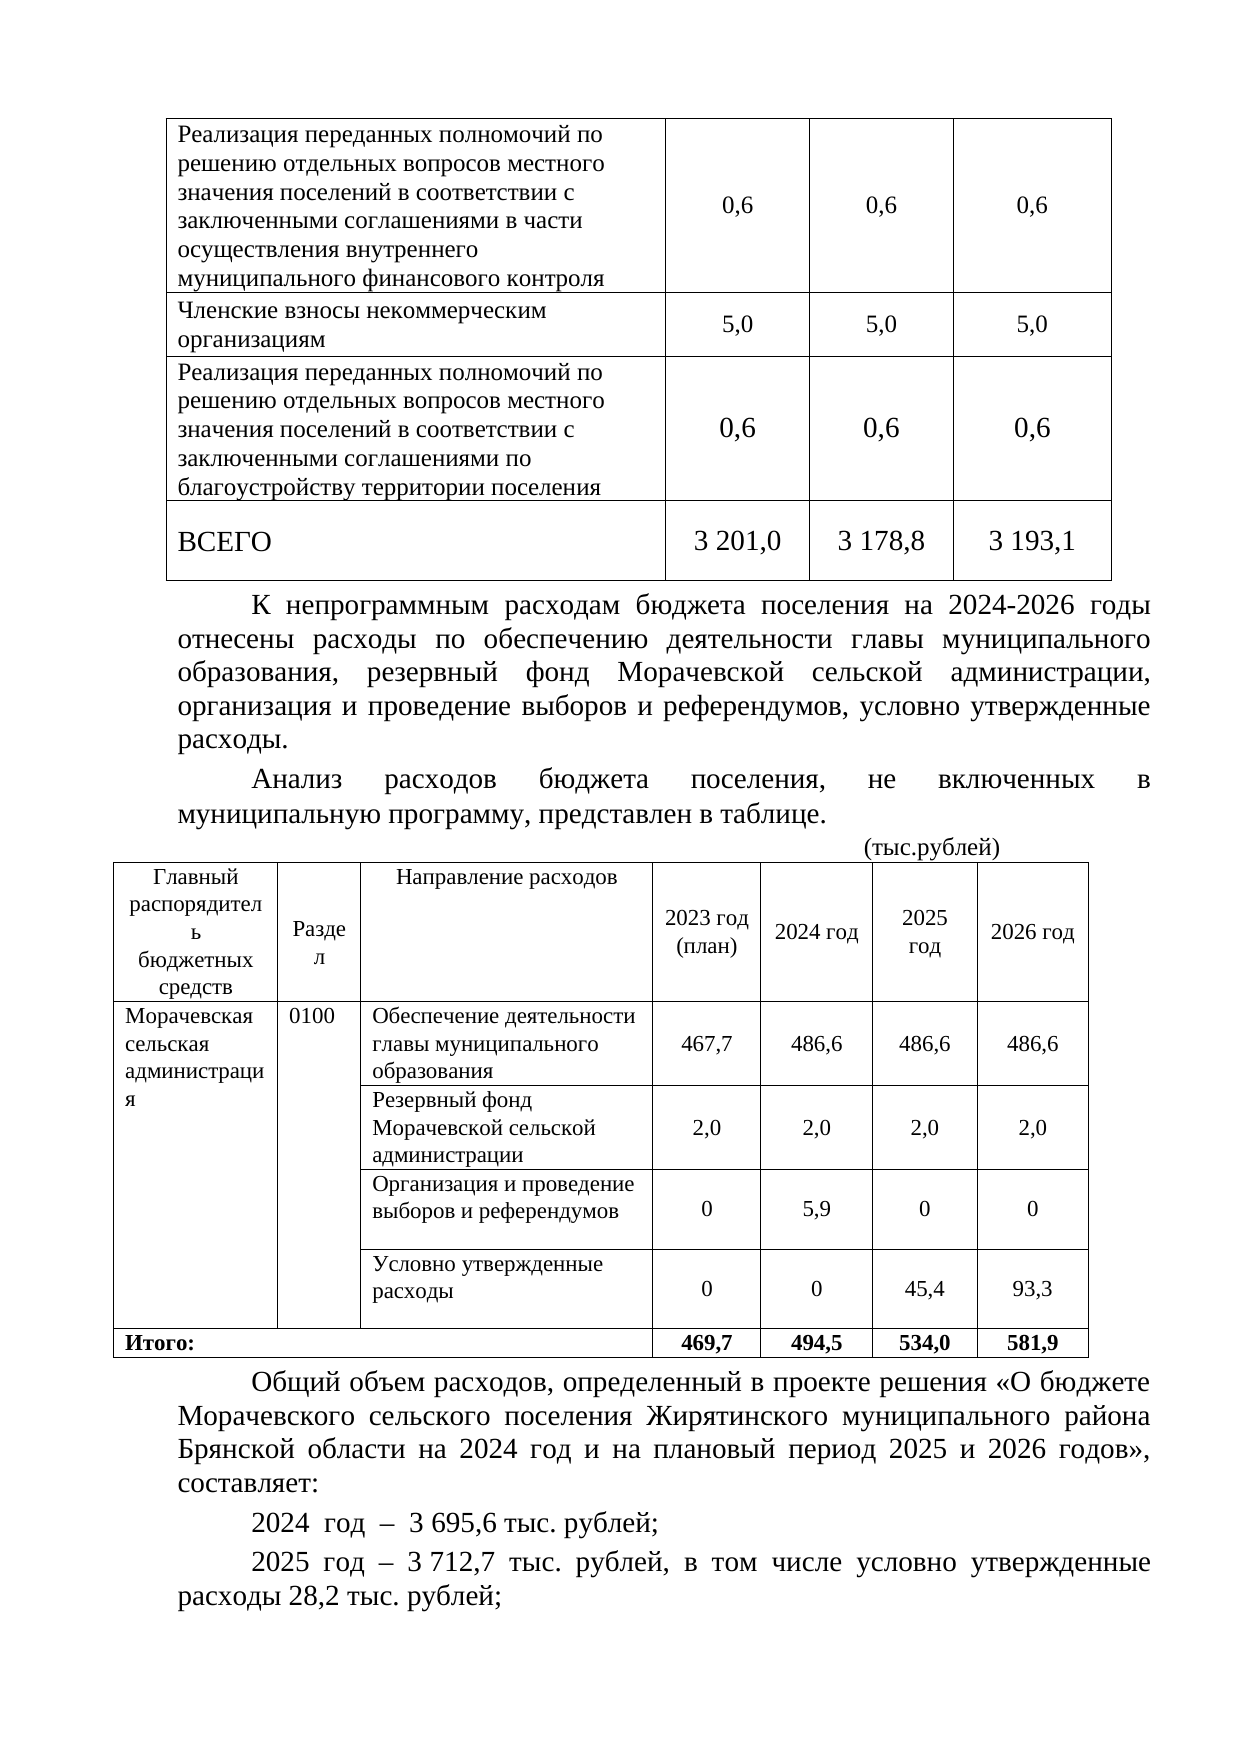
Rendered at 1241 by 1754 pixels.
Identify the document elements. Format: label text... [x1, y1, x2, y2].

table_cell 2,0 [978, 1086, 1088, 1169]
table_cell 0,6 [810, 119, 953, 292]
table_cell Членские взносы некоммерческим организациям [167, 293, 665, 356]
table_cell 486,6 [761, 1002, 872, 1085]
table_cell 5,0 [954, 293, 1111, 356]
table_header 2026 год [978, 863, 1088, 1001]
table_header Раздел [278, 863, 360, 1001]
table_cell Обеспечение деятельности главы муниципального образования [361, 1002, 652, 1085]
table_cell 467,7 [653, 1002, 760, 1085]
table_cell Условно утвержденные расходы [361, 1250, 652, 1328]
table_cell Реализация переданных полномочий по решению отдельных вопросов местного значения поселений в соответствии с заключенными соглашениями по благоустройству территории поселения [167, 357, 665, 500]
table_cell Реализация переданных полномочий по решению отдельных вопросов местного значения поселений в соответствии с заключенными соглашениями в части осуществления внутреннего муниципального финансового контроля [167, 119, 665, 292]
table_cell Организация и проведение выборов и референдумов [361, 1170, 652, 1248]
table_cell 0 [653, 1170, 760, 1248]
table_cell 2,0 [873, 1086, 977, 1169]
table_cell 0 [653, 1250, 760, 1328]
table_header 2023 год (план) [653, 863, 760, 1001]
text 2025 год – 3 712,7 тыс. рублей, в том числе условно утвержденные расходы 28,2 тыс. рублей; [177, 1544, 1152, 1612]
table_cell 5,0 [666, 293, 809, 356]
text Общий объем расходов, определенный в проекте решения «О бюджете Морачевского сельского поселения Жирятинского муниципального района Брянской области на 2024 год и на плановый период 2025 и 2026 годов», составляет: [177, 1364, 1152, 1498]
table_header Главный распорядитель бюджетных средств [114, 863, 277, 1001]
table_cell 469,7 [653, 1329, 760, 1357]
text 2024 год – 3 695,6 тыс. рублей; [177, 1505, 1152, 1538]
table_header 2025 год [873, 863, 977, 1001]
table_cell 0 [978, 1170, 1088, 1248]
table_cell 0,6 [666, 357, 809, 500]
table_cell 0 [761, 1250, 872, 1328]
table_header Направление расходов [361, 863, 652, 1001]
table_cell 0,6 [666, 119, 809, 292]
table_cell 534,0 [873, 1329, 977, 1357]
table_cell 486,6 [873, 1002, 977, 1085]
table_cell 2,0 [761, 1086, 872, 1169]
table_header 2024 год [761, 863, 872, 1001]
text (тыс.рублей) [177, 832, 1152, 860]
table_cell 0,6 [954, 119, 1111, 292]
table_cell 3 178,8 [810, 501, 953, 580]
table_cell 0,6 [810, 357, 953, 500]
table_cell 494,5 [761, 1329, 872, 1357]
table_cell 3 201,0 [666, 501, 809, 580]
table_cell Морачевская сельская администрация [114, 1002, 277, 1328]
text Анализ расходов бюджета поселения, не включенных в муниципальную программу, представлен в таблице. [177, 761, 1152, 830]
table_cell 486,6 [978, 1002, 1088, 1085]
table_cell ВСЕГО [167, 501, 665, 580]
table_cell Резервный фонд Морачевской сельской администрации [361, 1086, 652, 1169]
table_cell 2,0 [653, 1086, 760, 1169]
table_cell 0,6 [954, 357, 1111, 500]
table_cell 0100 [278, 1002, 360, 1328]
table_cell 93,3 [978, 1250, 1088, 1328]
table_cell 0 [873, 1170, 977, 1248]
table_cell Итого: [114, 1329, 652, 1357]
table_cell 5,9 [761, 1170, 872, 1248]
table_cell 581,9 [978, 1329, 1088, 1357]
table_cell 5,0 [810, 293, 953, 356]
text К непрограммным расходам бюджета поселения на 2024-2026 годы отнесены расходы по обеспечению деятельности главы муниципального образования, резервный фонд Морачевской сельской администрации, организация и проведение выборов и референдумов, условно утвержденные расходы. [177, 587, 1152, 755]
table_cell 3 193,1 [954, 501, 1111, 580]
table_cell 45,4 [873, 1250, 977, 1328]
